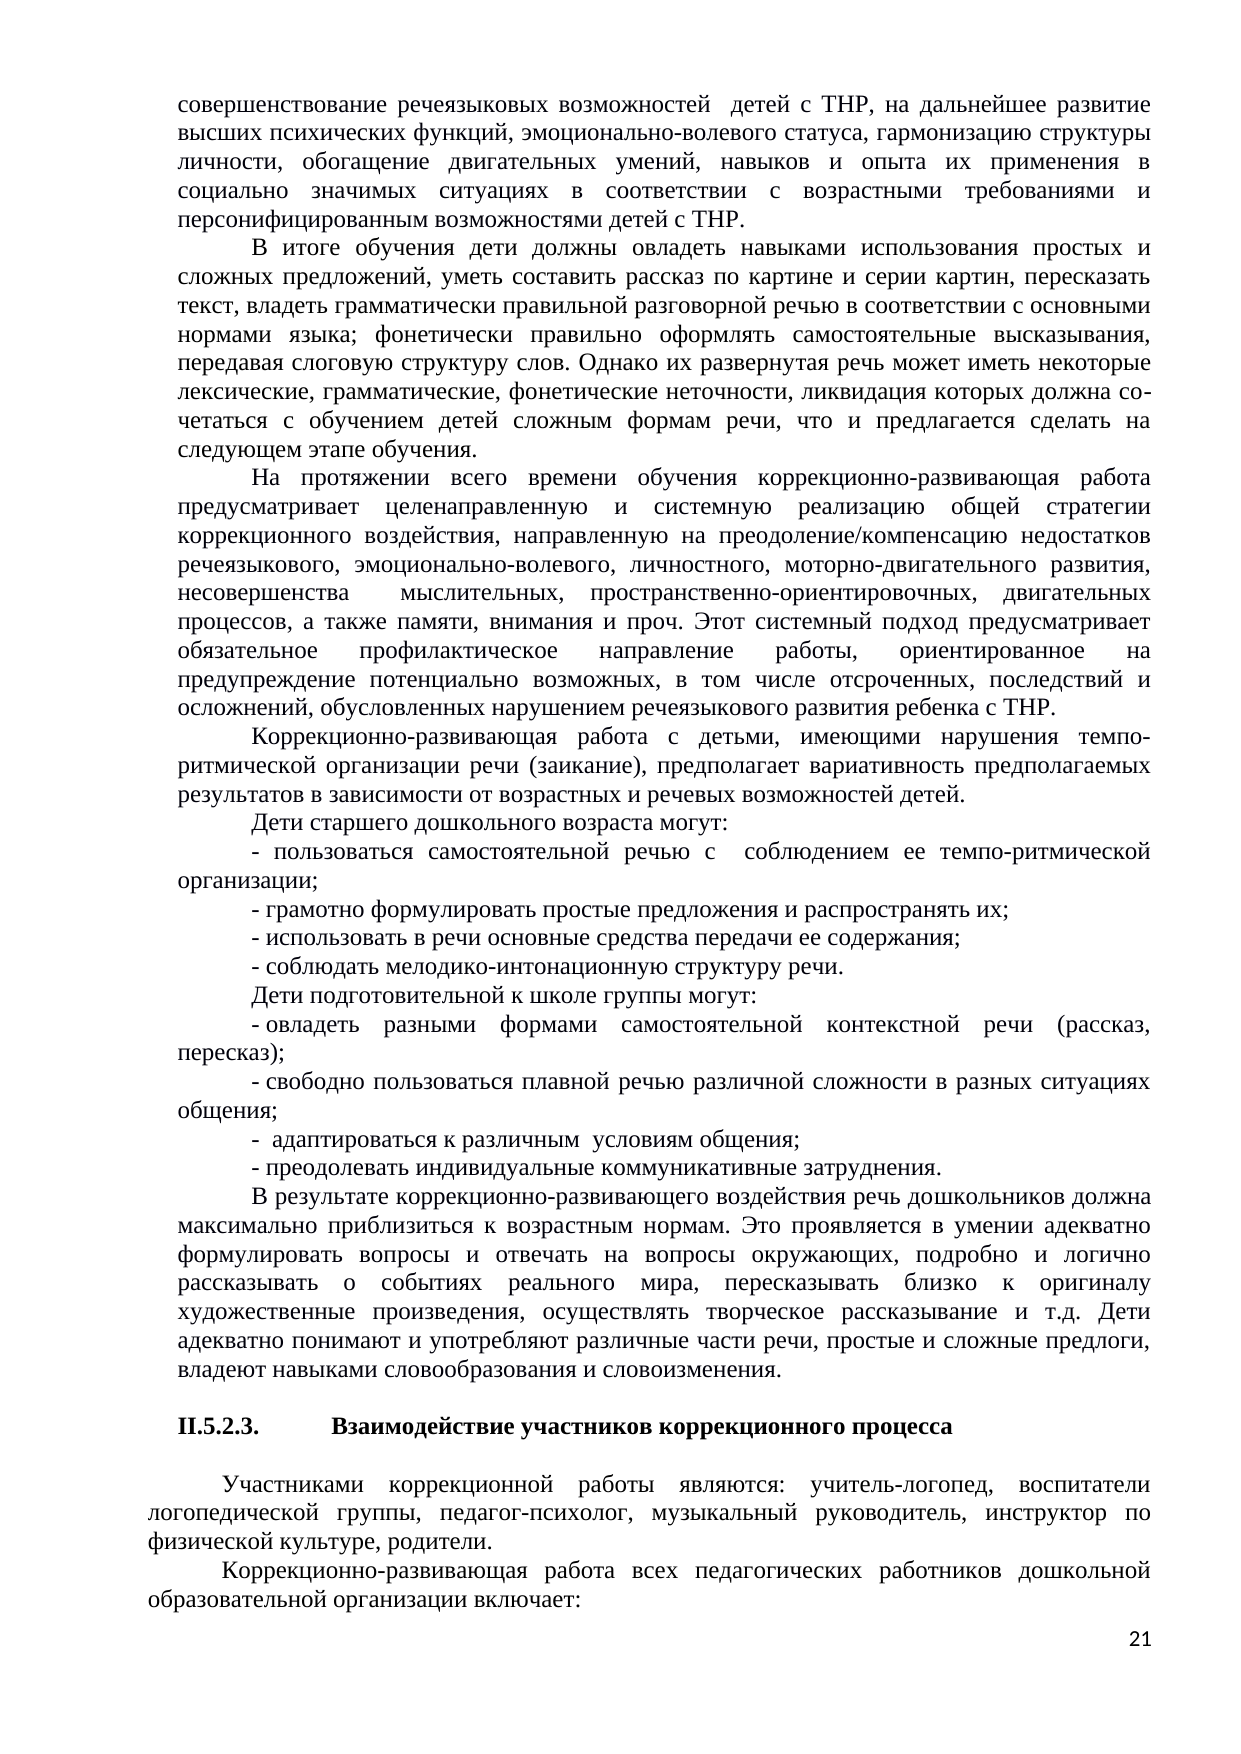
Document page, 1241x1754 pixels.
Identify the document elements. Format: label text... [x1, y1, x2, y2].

text - использовать в речи основные средства передачи ее содержания; [177, 922, 1152, 951]
text - соблюдать мелодико-интонационную структуру речи. [177, 951, 1152, 980]
text - грамотно формулировать простые предложения и распространять их; [177, 894, 1152, 922]
text Участниками коррекционной работы являются: учитель-логопед, воспитатели логопедической группы, педагог-психолог, музыкальный руководитель, инструктор по физической культуре, родители. [148, 1469, 1152, 1555]
text - свободно пользоваться плавной речью различной сложности в разных ситуациях общения; [177, 1066, 1152, 1124]
text - преодолевать индивидуальные коммуникативные затруднения. [177, 1152, 1152, 1181]
text В результате коррекционно-развивающего воздействия речь дошкольников должна максимально приблизиться к возрастным нормам. Это проявляется в умении адекватно формулировать вопросы и отвечать на вопросы окружающих, подробно и логично рассказывать о событиях реального мира, пересказывать близко к оригиналу художественные произведения, осуществлять творческое рассказывание и т.д. Дети адекватно понимают и употребляют различные части речи, простые и сложные предлоги, владеют навыками словообразования и словоизменения. [177, 1181, 1152, 1382]
text - пользоваться самостоятельной речью с соблюдением ее темпо-ритмической организации; [177, 836, 1152, 894]
text - овладеть разными формами самостоятельной контекстной речи (рассказ, пересказ); [177, 1009, 1152, 1066]
text На протяжении всего времени обучения коррекционно-развивающая работа предусматривает целенаправленную и системную реализацию общей стратегии коррекционного воздействия, направленную на преодоление/компенсацию недостатков речеязыкового, эмоционально-волевого, личностного, моторно-двигательного развития, несовершенства мыслительных, пространственно-ориентировочных, двигательных процессов, а также памяти, внимания и проч. Этот системный подход предусматривает обязательное профилактическое направление работы, ориентированное на предупреждение потенциально возможных, в том числе отсроченных, последствий и осложнений, обусловленных нарушением речеязыкового развития ребенка с ТНР. [177, 462, 1152, 721]
text Дети старшего дошкольного возраста могут: [177, 807, 1152, 836]
list Взаимодействие участников коррекционного процесса [177, 1411, 1152, 1440]
text Коррекционно-развивающая работа с детьми, имеющими нарушения темпо-ритмической организации речи (заикание), предполагает вариативность предполагаемых результатов в зависимости от возрастных и речевых возможностей детей. [177, 721, 1152, 807]
text - адаптироваться к различным условиям общения; [177, 1124, 1152, 1152]
text Коррекционно-развивающая работа всех педагогических работников дошкольной образовательной организации включает: [148, 1555, 1152, 1612]
text В итоге обучения дети должны овладеть навыками использования простых и сложных предложений, уметь составить рассказ по картине и серии картин, пересказать текст, владеть грамматически правильной разговорной речью в соответствии с основными нормами языка; фонетически правильно оформлять самостоятельные высказывания, передавая слоговую структуру слов. Однако их развернутая речь может иметь некоторые лексические, грамматические, фонетические неточности, ликвидация которых должна сочетаться с обучением детей сложным формам речи, что и предлагается сделать на следующем этапе обучения. [177, 232, 1152, 462]
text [177, 89, 1152, 232]
text Дети подготовительной к школе группы могут: [177, 980, 1152, 1009]
